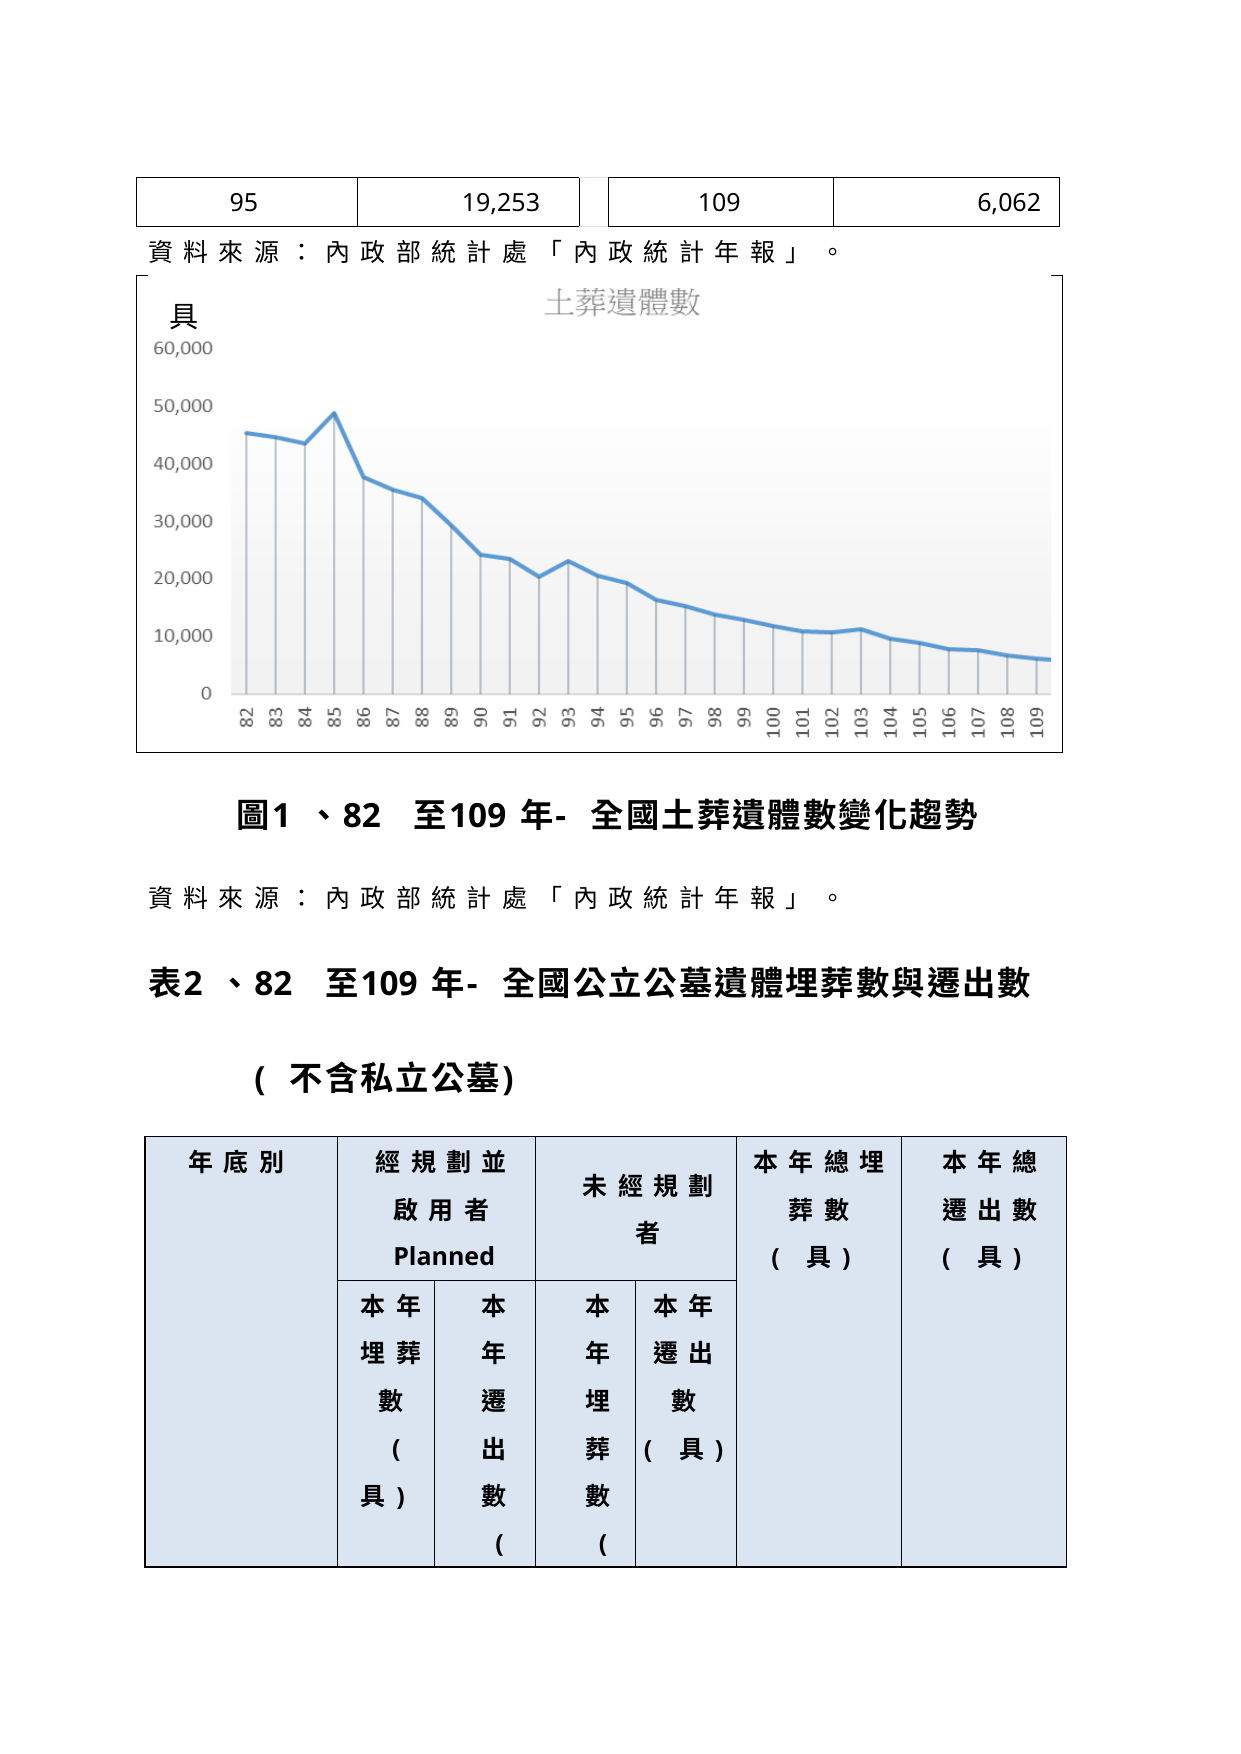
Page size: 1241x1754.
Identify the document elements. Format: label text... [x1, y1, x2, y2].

table_cell 95 [137, 178, 357, 226]
table_cell 6,062 [834, 178, 1059, 226]
subtitle 資料來源：內政部統計處「內政統計年報」。 [148, 227, 1069, 274]
table_cell 本年埋葬數(具) [338, 1281, 434, 1566]
picture [147, 275, 1052, 742]
table_cell [580, 178, 608, 226]
table_cell 19,253 [358, 178, 579, 226]
table_header 本年總遷出數(具) [902, 1137, 1066, 1566]
table_header 本年總埋葬數(具) [737, 1137, 901, 1566]
table_header 未經規劃者 [536, 1137, 736, 1280]
table_cell 本年遷出數(具) [636, 1281, 736, 1566]
text 表2、82至109年-全國公立公墓遺體埋葬數與遷出數(不含私立公墓) [148, 933, 1069, 1123]
table_header 經規劃並啟用者 Planned [338, 1137, 535, 1280]
table_header 年底別 [146, 1137, 337, 1566]
table_header [137, 276, 1062, 752]
table_cell 109 [609, 178, 833, 226]
table_cell 本年埋葬數(具) [536, 1281, 635, 1566]
table_cell 本年遷出數(具) [435, 1281, 535, 1566]
subtitle 資料來源：內政部統計處「內政統計年報」。 [148, 873, 1069, 920]
text 圖1、82至109年-全國土葬遺體數變化趨勢 [148, 765, 1069, 860]
